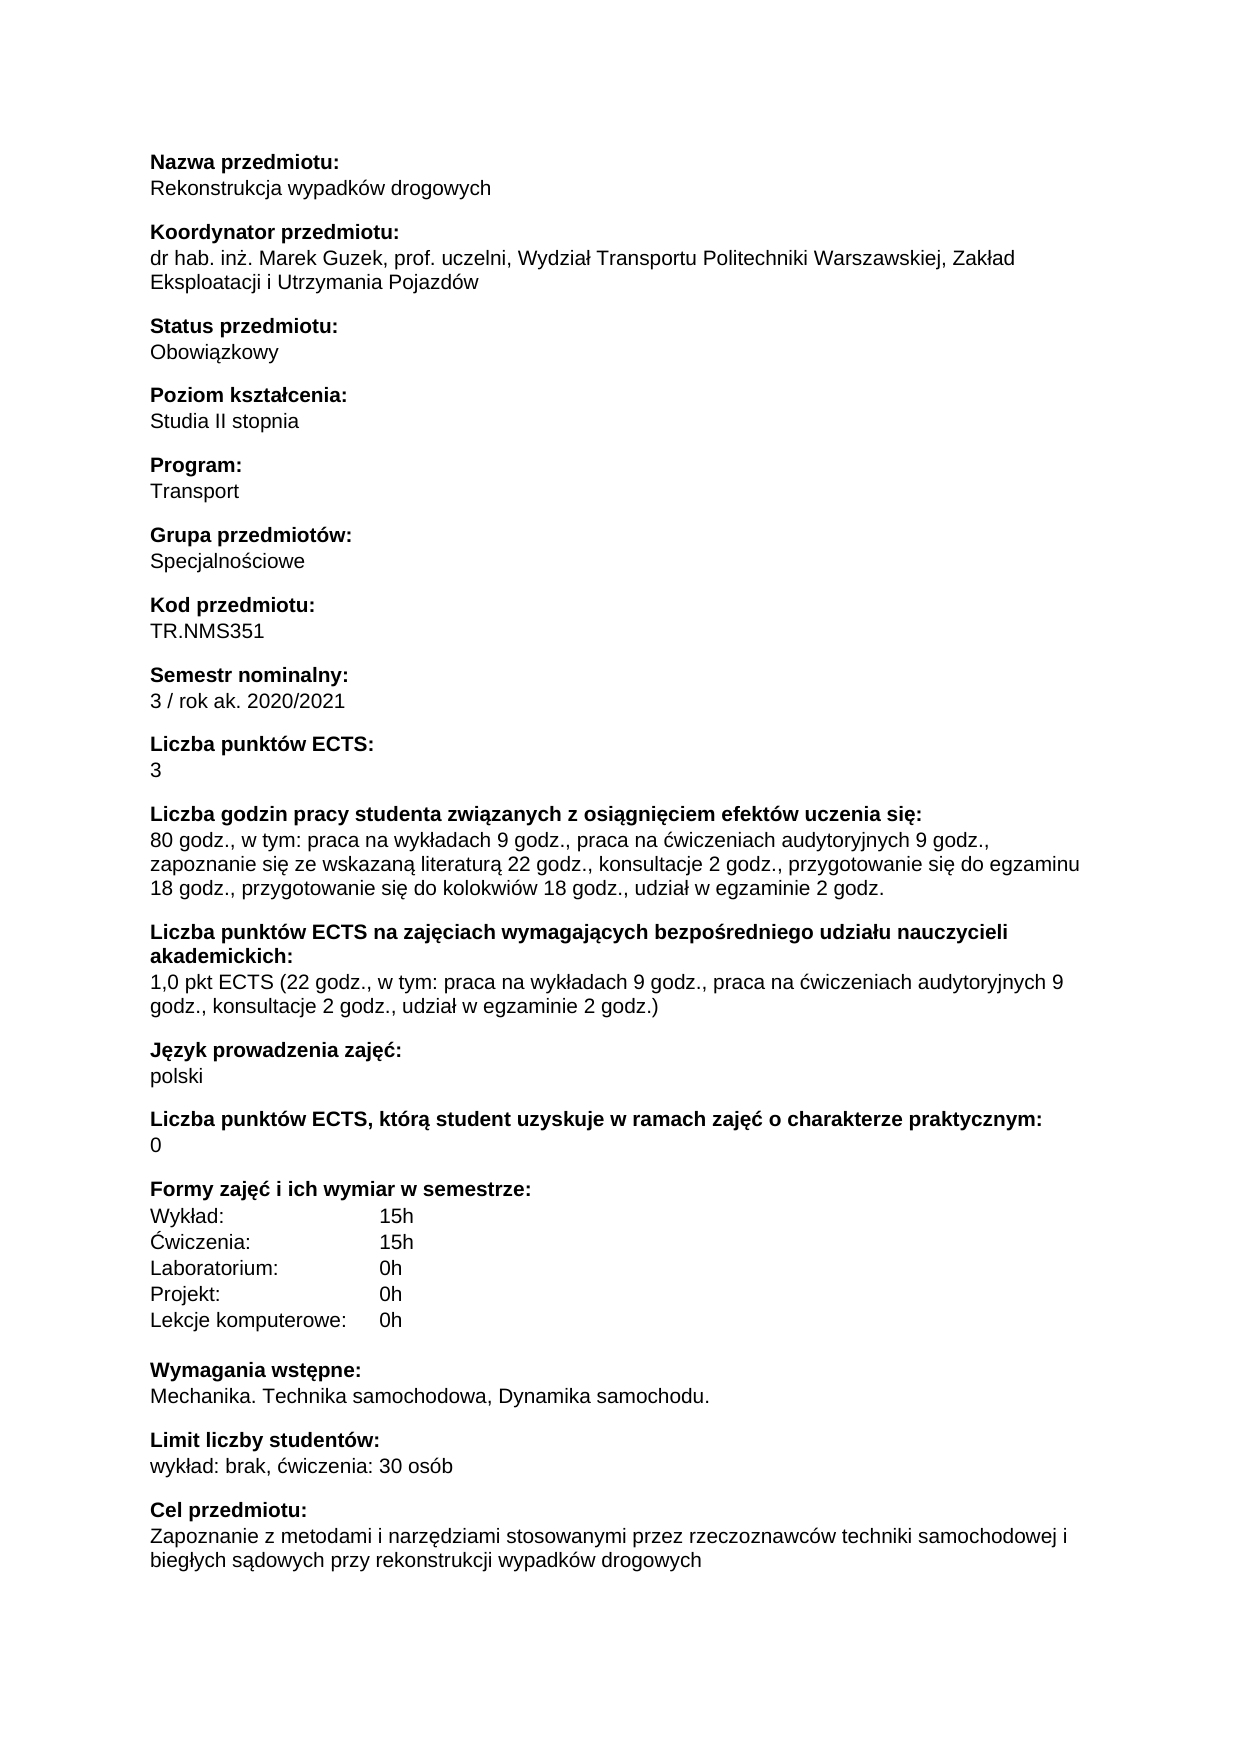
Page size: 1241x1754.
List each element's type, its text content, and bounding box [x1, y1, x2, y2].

table_cell Ćwiczenia: [140, 1230, 367, 1254]
text Status przedmiotu: [150, 313, 1090, 337]
text dr hab. inż. Marek Guzek, prof. uczelni, Wydział Transportu Politechniki Warszawskiej, Zakład Eksploatacji i Utrzymania Pojazdów [150, 246, 1090, 294]
text polski [150, 1063, 1090, 1087]
text Studia II stopnia [150, 409, 1090, 433]
text Liczba punktów ECTS: [150, 732, 1090, 756]
text Transport [150, 479, 1090, 503]
text Wymagania wstępne: [150, 1358, 1090, 1382]
table_cell 0h [369, 1306, 597, 1332]
table_cell 15h [369, 1228, 597, 1254]
table_cell Projekt: [140, 1282, 367, 1306]
text Grupa przedmiotów: [150, 523, 1090, 547]
table_cell 0h [369, 1254, 597, 1280]
text Kod przedmiotu: [150, 593, 1090, 617]
text Liczba punktów ECTS, którą student uzyskuje w ramach zajęć o charakterze praktycznym: [150, 1107, 1090, 1131]
text Rekonstrukcja wypadków drogowych [150, 176, 1090, 200]
text TR.NMS351 [150, 619, 1090, 643]
text 3 [150, 758, 1090, 782]
text Liczba punktów ECTS na zajęciach wymagających bezpośredniego udziału nauczycieli akademickich: [150, 920, 1090, 968]
table_cell Lekcje komputerowe: [140, 1308, 367, 1332]
text 1,0 pkt ECTS (22 godz., w tym: praca na wykładach 9 godz., praca na ćwiczeniach audytoryjnych 9 godz., konsultacje 2 godz., udział w egzaminie 2 godz.) [150, 970, 1090, 1018]
text Program: [150, 453, 1090, 477]
text Semestr nominalny: [150, 662, 1090, 686]
text Limit liczby studentów: [150, 1428, 1090, 1452]
text Obowiązkowy [150, 339, 1090, 363]
table_header Wykład: [140, 1204, 367, 1228]
text Formy zajęć i ich wymiar w semestrze: [150, 1177, 1090, 1201]
text 0 [150, 1133, 1090, 1157]
table_cell Laboratorium: [140, 1256, 367, 1280]
table_header 15h [369, 1204, 597, 1228]
text Poziom kształcenia: [150, 383, 1090, 407]
text Liczba godzin pracy studenta związanych z osiągnięciem efektów uczenia się: [150, 802, 1090, 826]
text Koordynator przedmiotu: [150, 220, 1090, 244]
text Zapoznanie z metodami i narzędziami stosowanymi przez rzeczoznawców techniki samochodowej i biegłych sądowych przy rekonstrukcji wypadków drogowych [150, 1523, 1090, 1571]
text Mechanika. Technika samochodowa, Dynamika samochodu. [150, 1384, 1090, 1408]
text Język prowadzenia zajęć: [150, 1037, 1090, 1061]
text wykład: brak, ćwiczenia: 30 osób [150, 1454, 1090, 1478]
text Nazwa przedmiotu: [150, 150, 1090, 174]
text Cel przedmiotu: [150, 1497, 1090, 1521]
text 80 godz., w tym: praca na wykładach 9 godz., praca na ćwiczeniach audytoryjnych 9 godz., zapoznanie się ze wskazaną literaturą 22 godz., konsultacje 2 godz., przygotowanie się do egzaminu 18 godz., przygotowanie się do kolokwiów 18 godz., udział w egzaminie 2 godz. [150, 828, 1090, 900]
table_cell 0h [369, 1280, 597, 1306]
text 3 / rok ak. 2020/2021 [150, 688, 1090, 712]
text Specjalnościowe [150, 549, 1090, 573]
